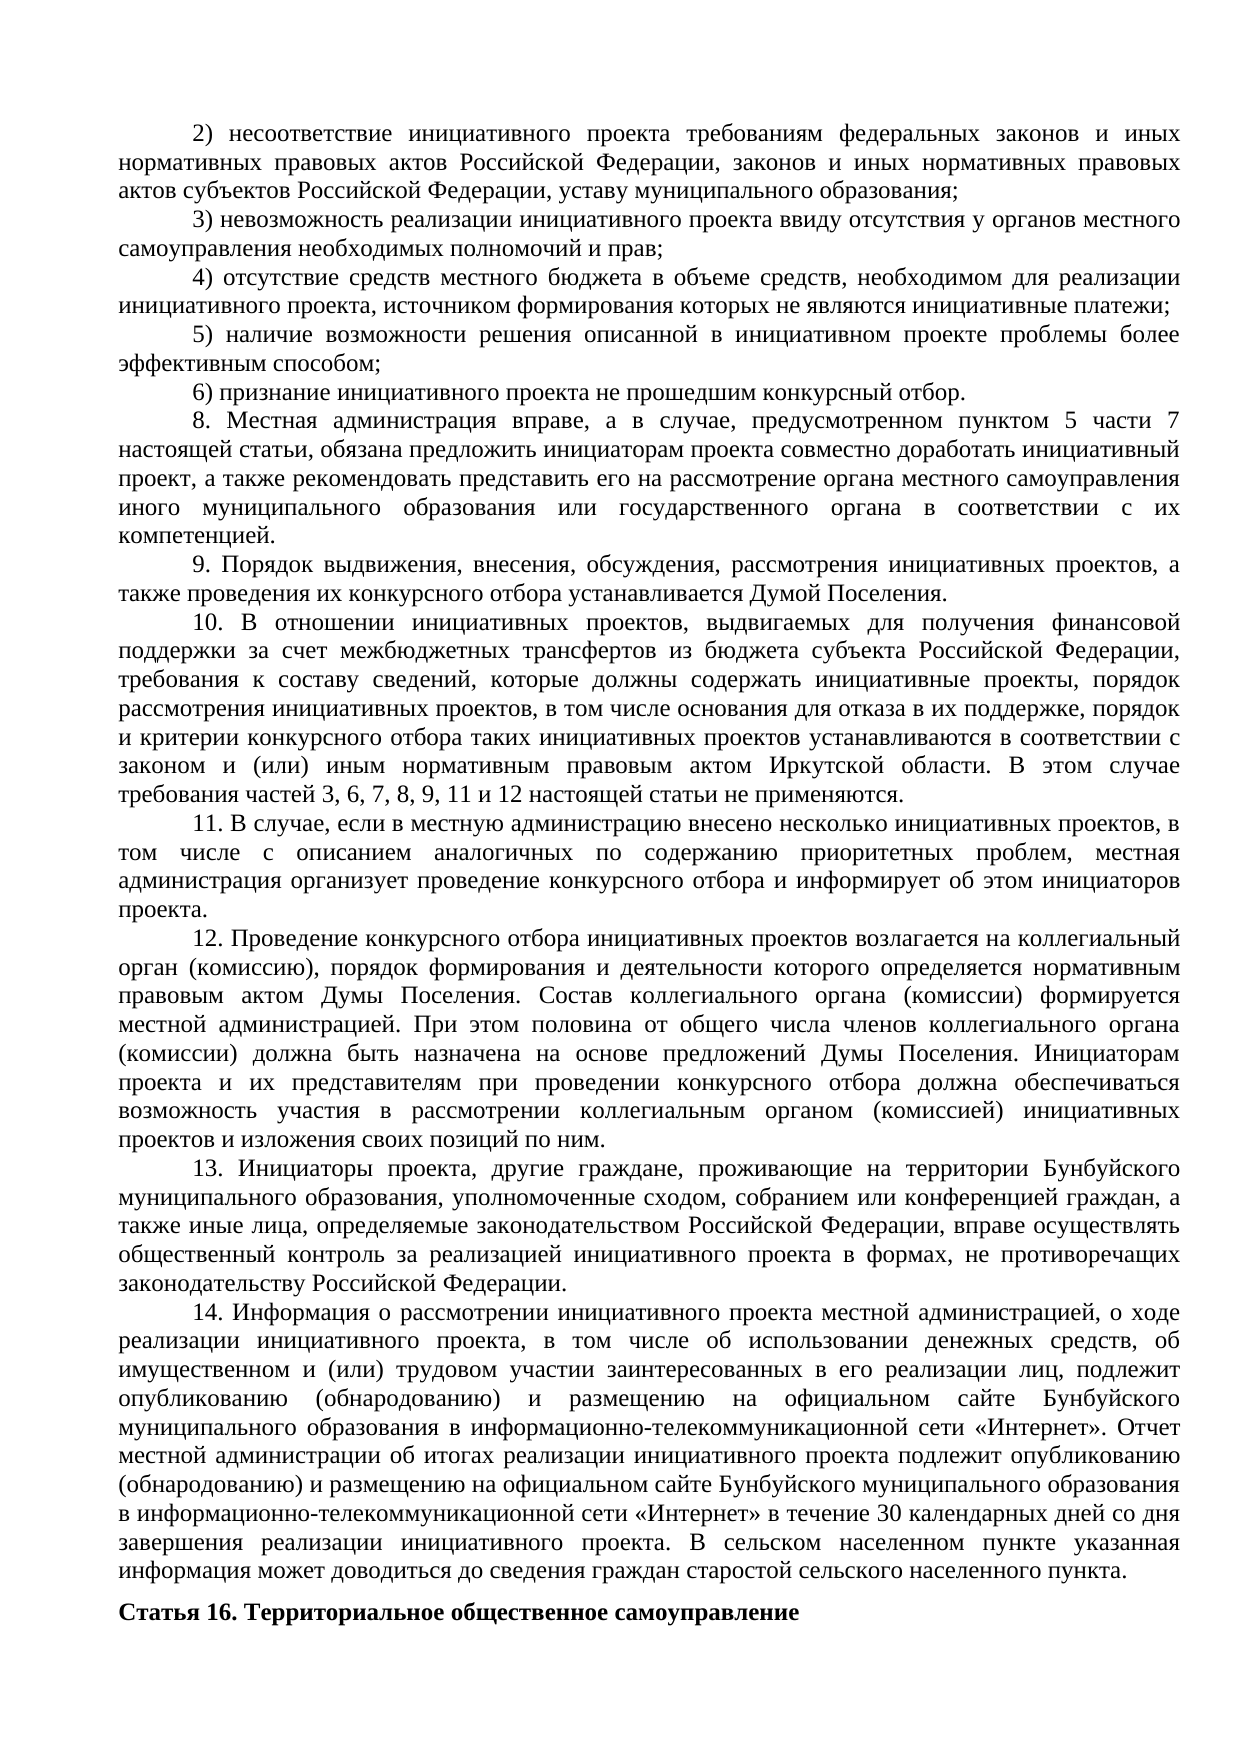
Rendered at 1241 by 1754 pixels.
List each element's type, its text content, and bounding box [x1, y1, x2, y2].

text 6) признание инициативного проекта не прошедшим конкурсный отбор. [118, 377, 1181, 406]
text 14. Информация о рассмотрении инициативного проекта местной администрацией, о ходе реализации инициативного проекта, в том числе об использовании денежных средств, об имущественном и (или) трудовом участии заинтересованных в его реализации лиц, подлежит опубликованию (обнародованию) и размещению на официальном сайте Бунбуйского муниципального образования в информационно-телекоммуникационной сети «Интернет». Отчет местной администрации об итогах реализации инициативного проекта подлежит опубликованию (обнародованию) и размещению на официальном сайте Бунбуйского муниципального образования в информационно-телекоммуникационной сети «Интернет» в течение 30 календарных дней со дня завершения реализации инициативного проекта. В сельском населенном пункте указанная информация может доводиться до сведения граждан старостой сельского населенного пункта. [118, 1297, 1181, 1584]
text Статья 16. Территориальное общественное самоуправление [118, 1597, 1181, 1626]
text 9. Порядок выдвижения, внесения, обсуждения, рассмотрения инициативных проектов, а также проведения их конкурсного отбора устанавливается Думой Поселения. [118, 549, 1181, 607]
text 13. Инициаторы проекта, другие граждане, проживающие на территории Бунбуйского муниципального образования, уполномоченные сходом, собранием или конференцией граждан, а также иные лица, определяемые законодательством Российской Федерации, вправе осуществлять общественный контроль за реализацией инициативного проекта в формах, не противоречащих законодательству Российской Федерации. [118, 1153, 1181, 1297]
text 11. В случае, если в местную администрацию внесено несколько инициативных проектов, в том числе с описанием аналогичных по содержанию приоритетных проблем, местная администрация организует проведение конкурсного отбора и информирует об этом инициаторов проекта. [118, 808, 1181, 923]
text 8. Местная администрация вправе, а в случае, предусмотренном пунктом 5 части 7 настоящей статьи, обязана предложить инициаторам проекта совместно доработать инициативный проект, а также рекомендовать представить его на рассмотрение органа местного самоуправления иного муниципального образования или государственного органа в соответствии с их компетенцией. [118, 406, 1181, 549]
text 5) наличие возможности решения описанной в инициативном проекте проблемы более эффективным способом; [118, 319, 1181, 377]
text 3) невозможность реализации инициативного проекта ввиду отсутствия у органов местного самоуправления необходимых полномочий и прав; [118, 204, 1181, 262]
text 12. Проведение конкурсного отбора инициативных проектов возлагается на коллегиальный орган (комиссию), порядок формирования и деятельности которого определяется нормативным правовым актом Думы Поселения. Состав коллегиального органа (комиссии) формируется местной администрацией. При этом половина от общего числа членов коллегиального органа (комиссии) должна быть назначена на основе предложений Думы Поселения. Инициаторам проекта и их представителям при проведении конкурсного отбора должна обеспечиваться возможность участия в рассмотрении коллегиальным органом (комиссией) инициативных проектов и изложения своих позиций по ним. [118, 923, 1181, 1153]
text 4) отсутствие средств местного бюджета в объеме средств, необходимом для реализации инициативного проекта, источником формирования которых не являются инициативные платежи; [118, 262, 1181, 319]
text 2) несоответствие инициативного проекта требованиям федеральных законов и иных нормативных правовых актов Российской Федерации, законов и иных нормативных правовых актов субъектов Российской Федерации, уставу муниципального образования; [118, 118, 1181, 204]
text 10. В отношении инициативных проектов, выдвигаемых для получения финансовой поддержки за счет межбюджетных трансфертов из бюджета субъекта Российской Федерации, требования к составу сведений, которые должны содержать инициативные проекты, порядок рассмотрения инициативных проектов, в том числе основания для отказа в их поддержке, порядок и критерии конкурсного отбора таких инициативных проектов устанавливаются в соответствии с законом и (или) иным нормативным правовым актом Иркутской области. В этом случае требования частей 3, 6, 7, 8, 9, 11 и 12 настоящей статьи не применяются. [118, 607, 1181, 808]
